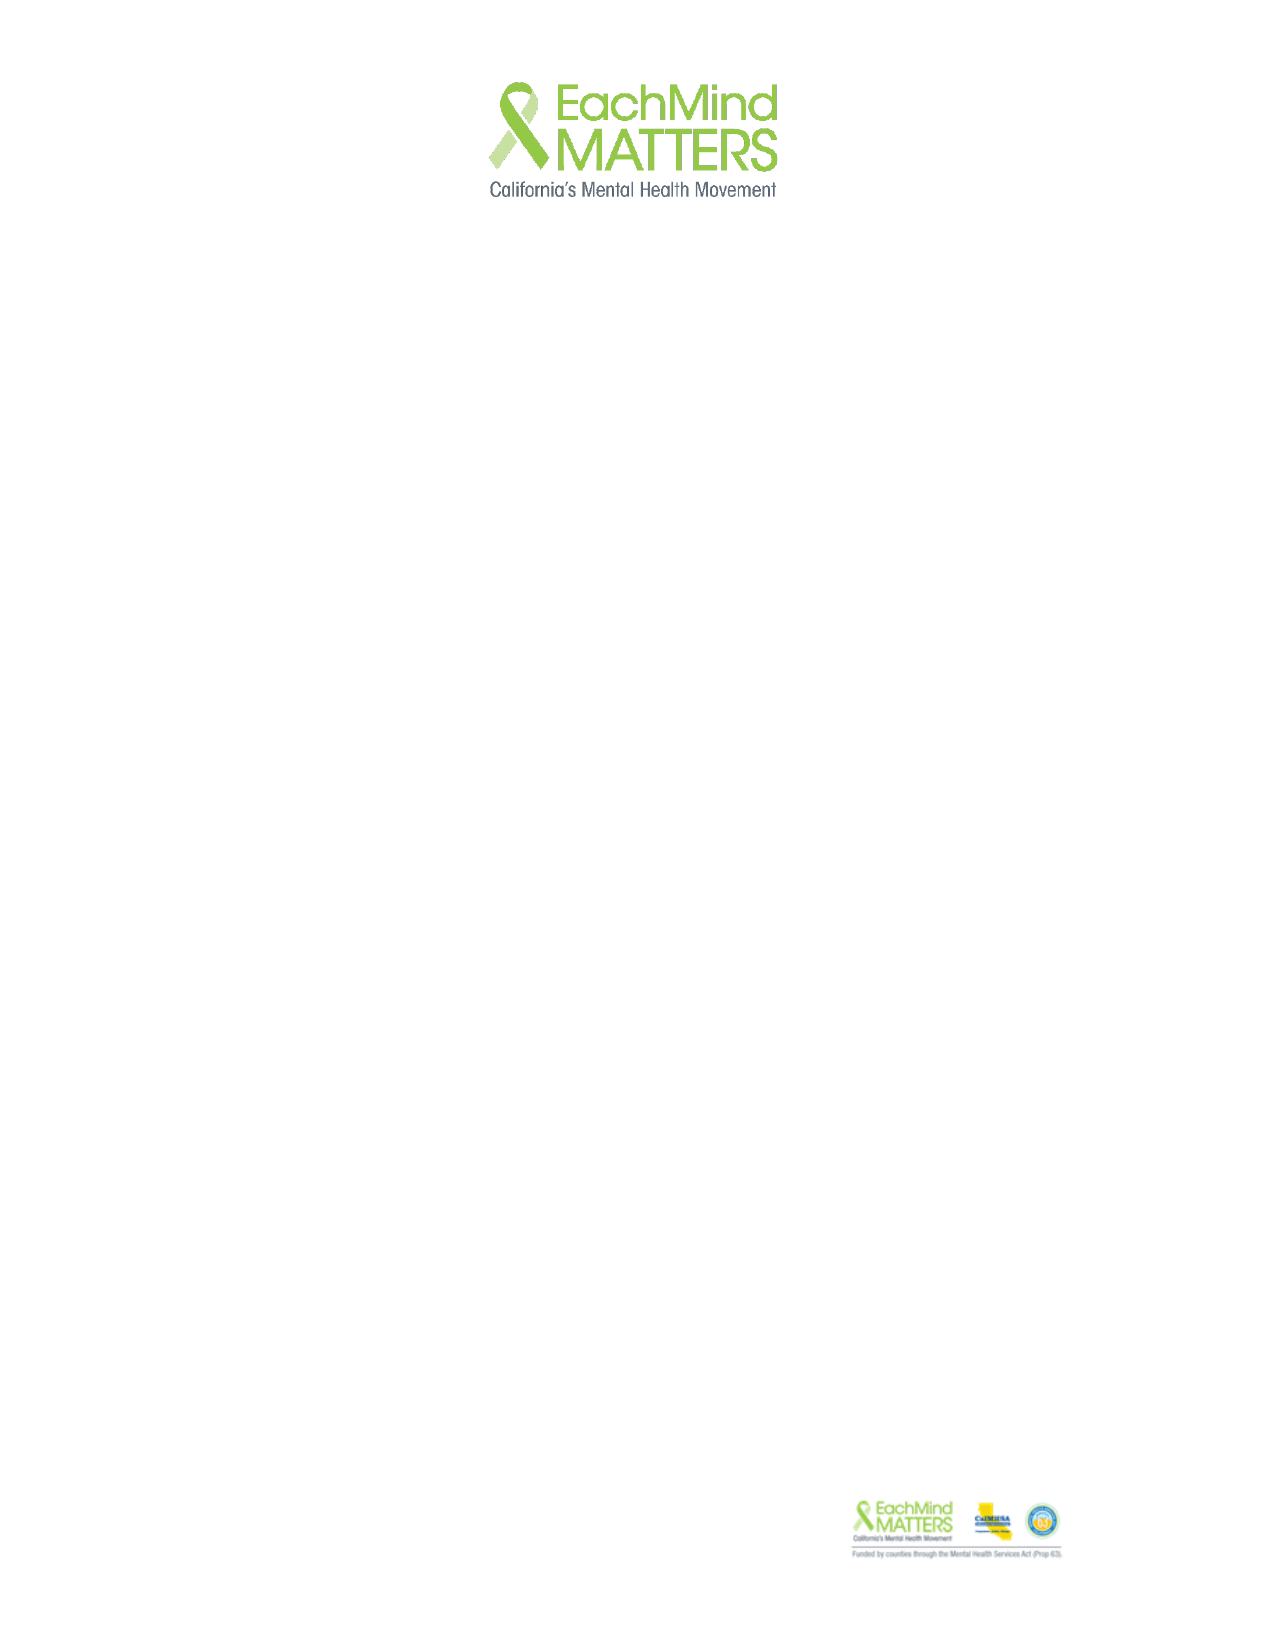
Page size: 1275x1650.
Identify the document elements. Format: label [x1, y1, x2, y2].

picture [150, 1487, 1125, 1575]
picture [482, 75, 787, 204]
